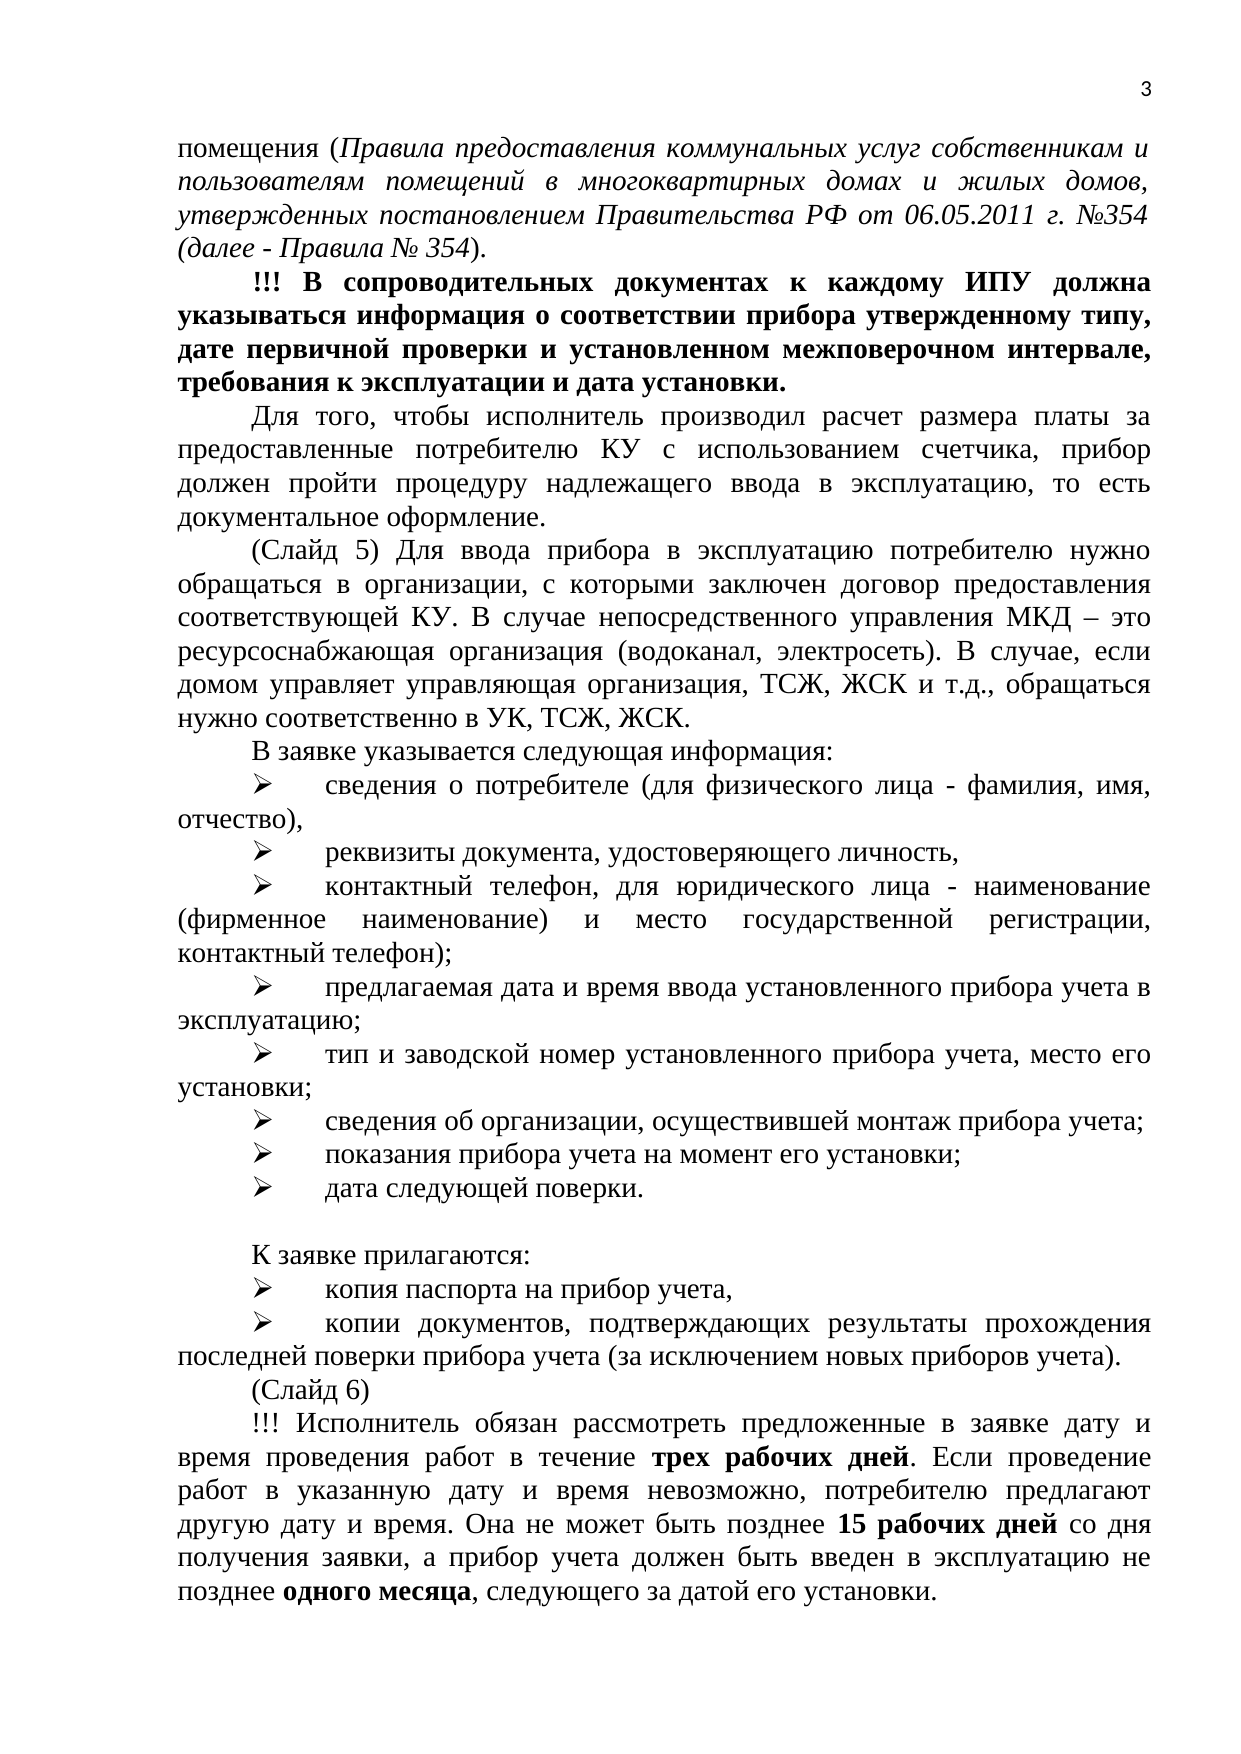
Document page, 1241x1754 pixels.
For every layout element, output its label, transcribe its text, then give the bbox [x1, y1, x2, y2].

list показания прибора учета на момент его установки; [177, 1137, 1152, 1170]
text Для того, чтобы исполнитель производил расчет размера платы за предоставленные потребителю КУ с использованием счетчика, прибор должен пройти процедуру надлежащего ввода в эксплуатацию, то есть документальное оформление. [177, 398, 1152, 532]
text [177, 130, 1152, 264]
text (Слайд 5) Для ввода прибора в эксплуатацию потребителю нужно обращаться в организации, с которыми заключен договор предоставления соответствующей КУ. В случае непосредственного управления МКД – это ресурсоснабжающая организация (водоканал, электросеть). В случае, если домом управляет управляющая организация, ТСЖ, ЖСК и т.д., обращаться нужно соответственно в УК, ТСЖ, ЖСК. [177, 532, 1152, 733]
list предлагаемая дата и время ввода установленного прибора учета в эксплуатацию; [177, 969, 1152, 1036]
list реквизиты документа, удостоверяющего личность, [177, 834, 1152, 868]
list копии документов, подтверждающих результаты прохождения последней поверки прибора учета (за исключением новых приборов учета). [177, 1305, 1152, 1372]
text !!! Исполнитель обязан рассмотреть предложенные в заявке дату и время проведения работ в течение трех рабочих дней. Если проведение работ в указанную дату и время невозможно, потребителю предлагают другую дату и время. Она не может быть позднее 15 рабочих дней со дня получения заявки, а прибор учета должен быть введен в эксплуатацию не позднее одного месяца, следующего за датой его установки. [177, 1405, 1152, 1607]
list К заявке прилагаются: [251, 1237, 1152, 1271]
list тип и заводской номер установленного прибора учета, место его установки; [177, 1036, 1152, 1103]
text !!! В сопроводительных документах к каждому ИПУ должна указываться информация о соответствии прибора утвержденному типу, дате первичной проверки и установленном межповерочном интервале, требования к эксплуатации и дата установки. [177, 264, 1152, 398]
list дата следующей поверки. [177, 1170, 1152, 1204]
list сведения о потребителе (для физического лица - фамилия, имя, отчество), [177, 767, 1152, 834]
list копия паспорта на прибор учета, [177, 1271, 1152, 1305]
list контактный телефон, для юридического лица - наименование (фирменное наименование) и место государственной регистрации, контактный телефон); [177, 868, 1152, 969]
text В заявке указывается следующая информация: [177, 733, 1152, 767]
list сведения об организации, осуществившей монтаж прибора учета; [177, 1103, 1152, 1137]
list (Слайд 6) [177, 1372, 1152, 1405]
